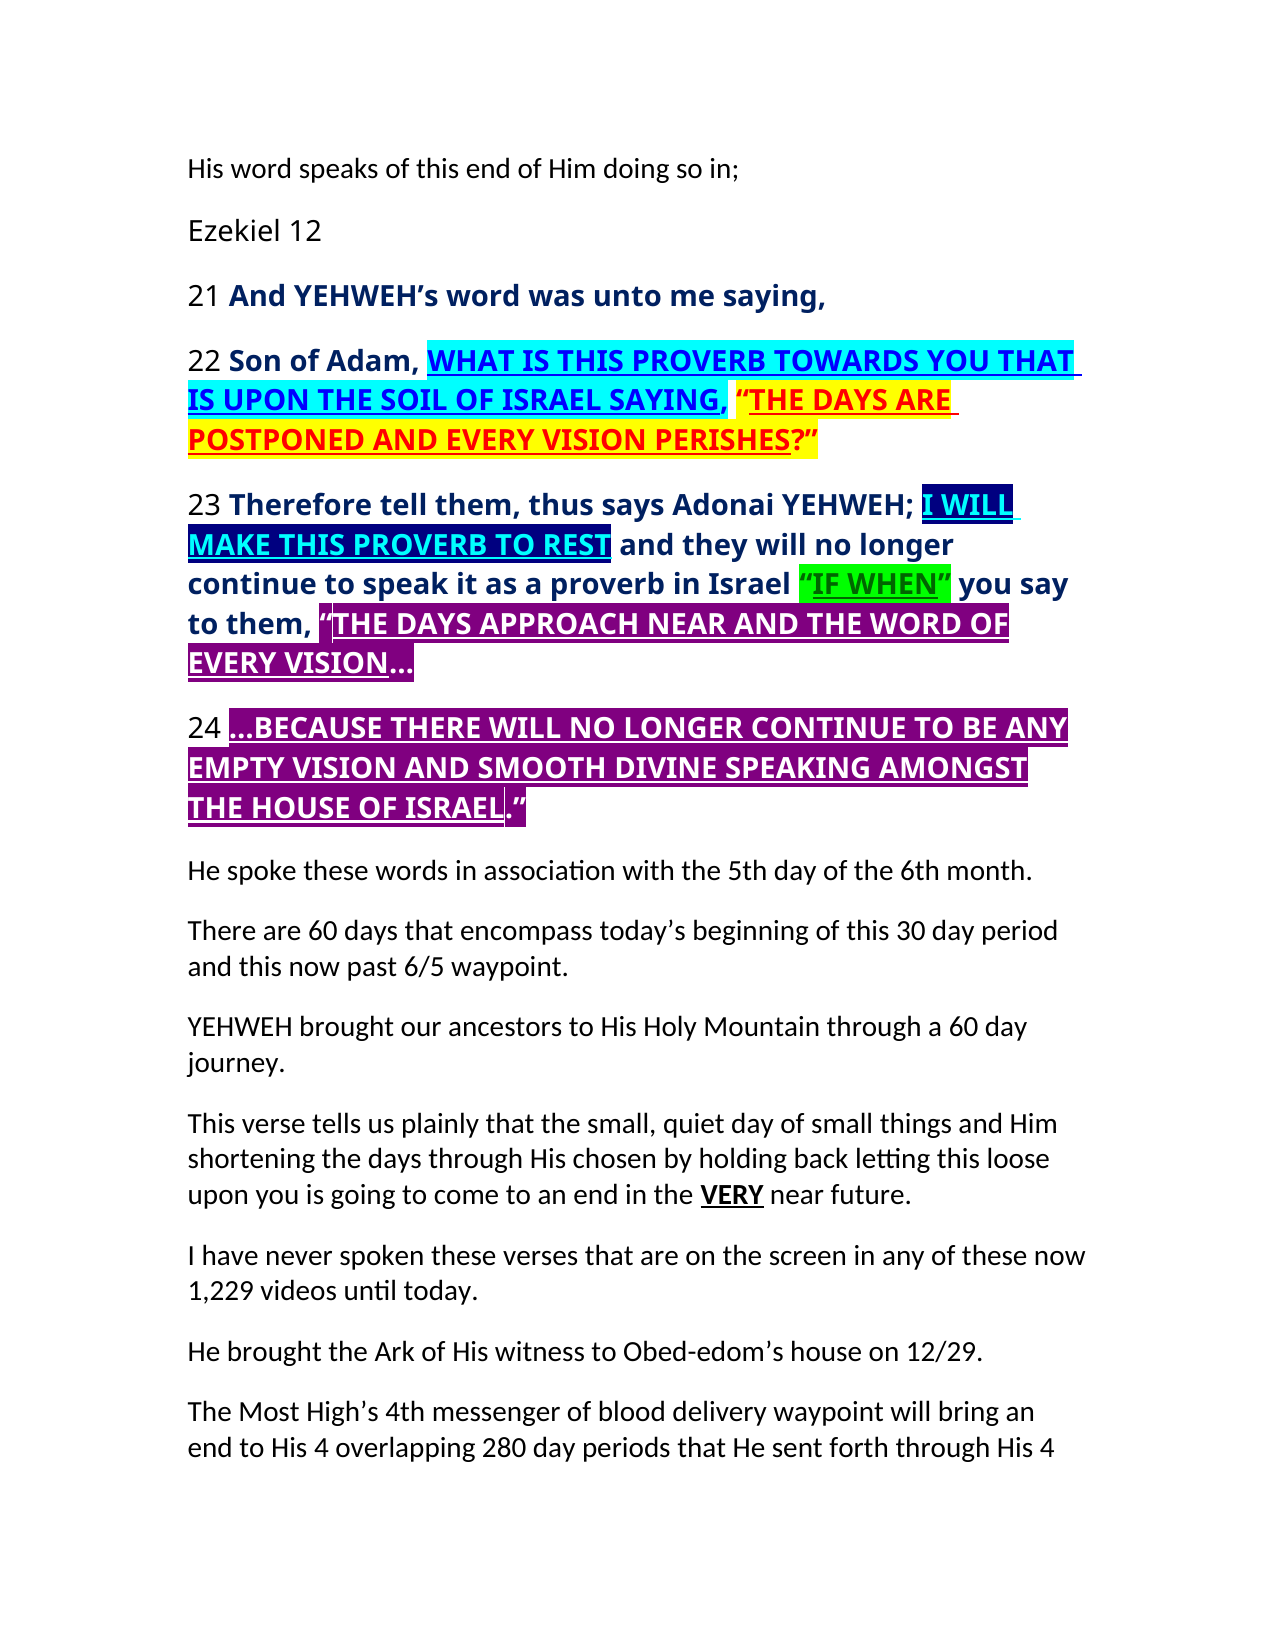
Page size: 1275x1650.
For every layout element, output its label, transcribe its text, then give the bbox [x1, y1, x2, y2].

text His word speaks of this end of Him doing so in; [187, 150, 1087, 186]
text 22 Son of Adam, WHAT IS THIS PROVERB TOWARDS YOU THAT IS UPON THE SOIL OF ISRAEL SAYING, “THE DAYS ARE POSTPONED AND EVERY VISION PERISHES?” [818, 340, 1087, 459]
text I have never spoken these verses that are on the screen in any of these now 1,229 videos until today. [187, 1237, 1087, 1308]
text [187, 1393, 1087, 1465]
text 22 Son of Adam, WHAT IS THIS PROVERB TOWARDS YOU THAT IS UPON THE SOIL OF ISRAEL SAYING, “THE DAYS ARE POSTPONED AND EVERY VISION PERISHES?” [187, 340, 427, 413]
text 23 Therefore tell them, thus says Adonai YEHWEH; I WILL MAKE THIS PROVERB TO REST and they will no longer continue to speak it as a proverb in Israel “IF WHEN” you say to them, “THE DAYS APPROACH NEAR AND THE WORD OF EVERY VISION… [187, 484, 1087, 682]
text YEHWEH brought our ancestors to His Holy Mountain through a 60 day journey. [187, 1008, 1087, 1080]
text 21 And YEHWEH’s word was unto me saying, [187, 275, 1087, 315]
text There are 60 days that encompass today’s beginning of this 30 day period and this now past 6/5 waypoint. [187, 912, 1087, 983]
text He brought the Ark of His witness to Obed-edom’s house on 12/29. [187, 1333, 1087, 1368]
text Ezekiel 12 [187, 211, 1087, 250]
text He spoke these words in association with the 5th day of the 6th month. [187, 852, 1087, 887]
text 24 …BECAUSE THERE WILL NO LONGER CONTINUE TO BE ANY EMPTY VISION AND SMOOTH DIVINE SPEAKING AMONGST THE HOUSE OF ISRAEL.” [187, 707, 1087, 827]
text This verse tells us plainly that the small, quiet day of small things and Him shortening the days through His chosen by holding back letting this loose upon you is going to come to an end in the VERY near future. [187, 1105, 1087, 1212]
